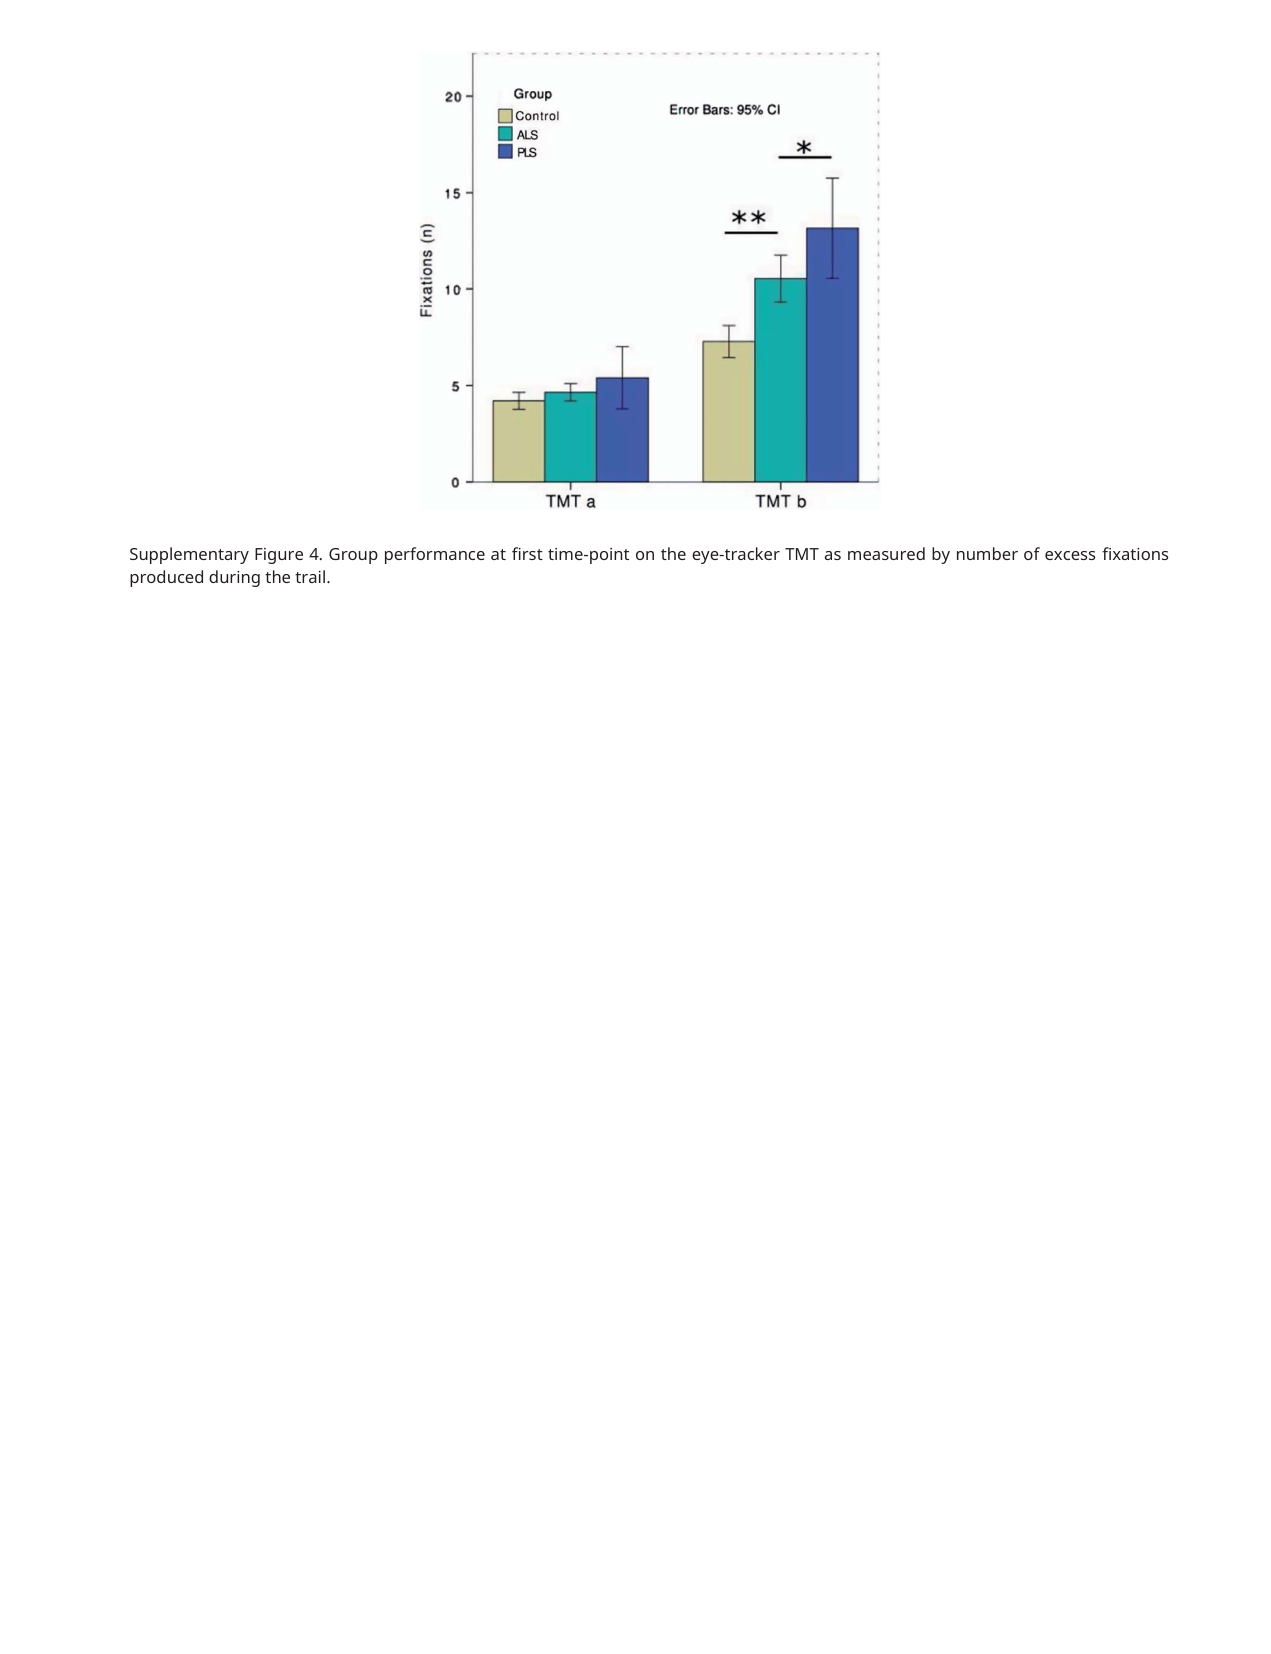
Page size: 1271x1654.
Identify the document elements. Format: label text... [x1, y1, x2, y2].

text Supplementary Figure 4. Group performance at ﬁrst time-point on the eye-tracker TMT as measured by number of excess ﬁxations produced during the trail. [129, 543, 1170, 588]
picture [419, 51, 881, 510]
